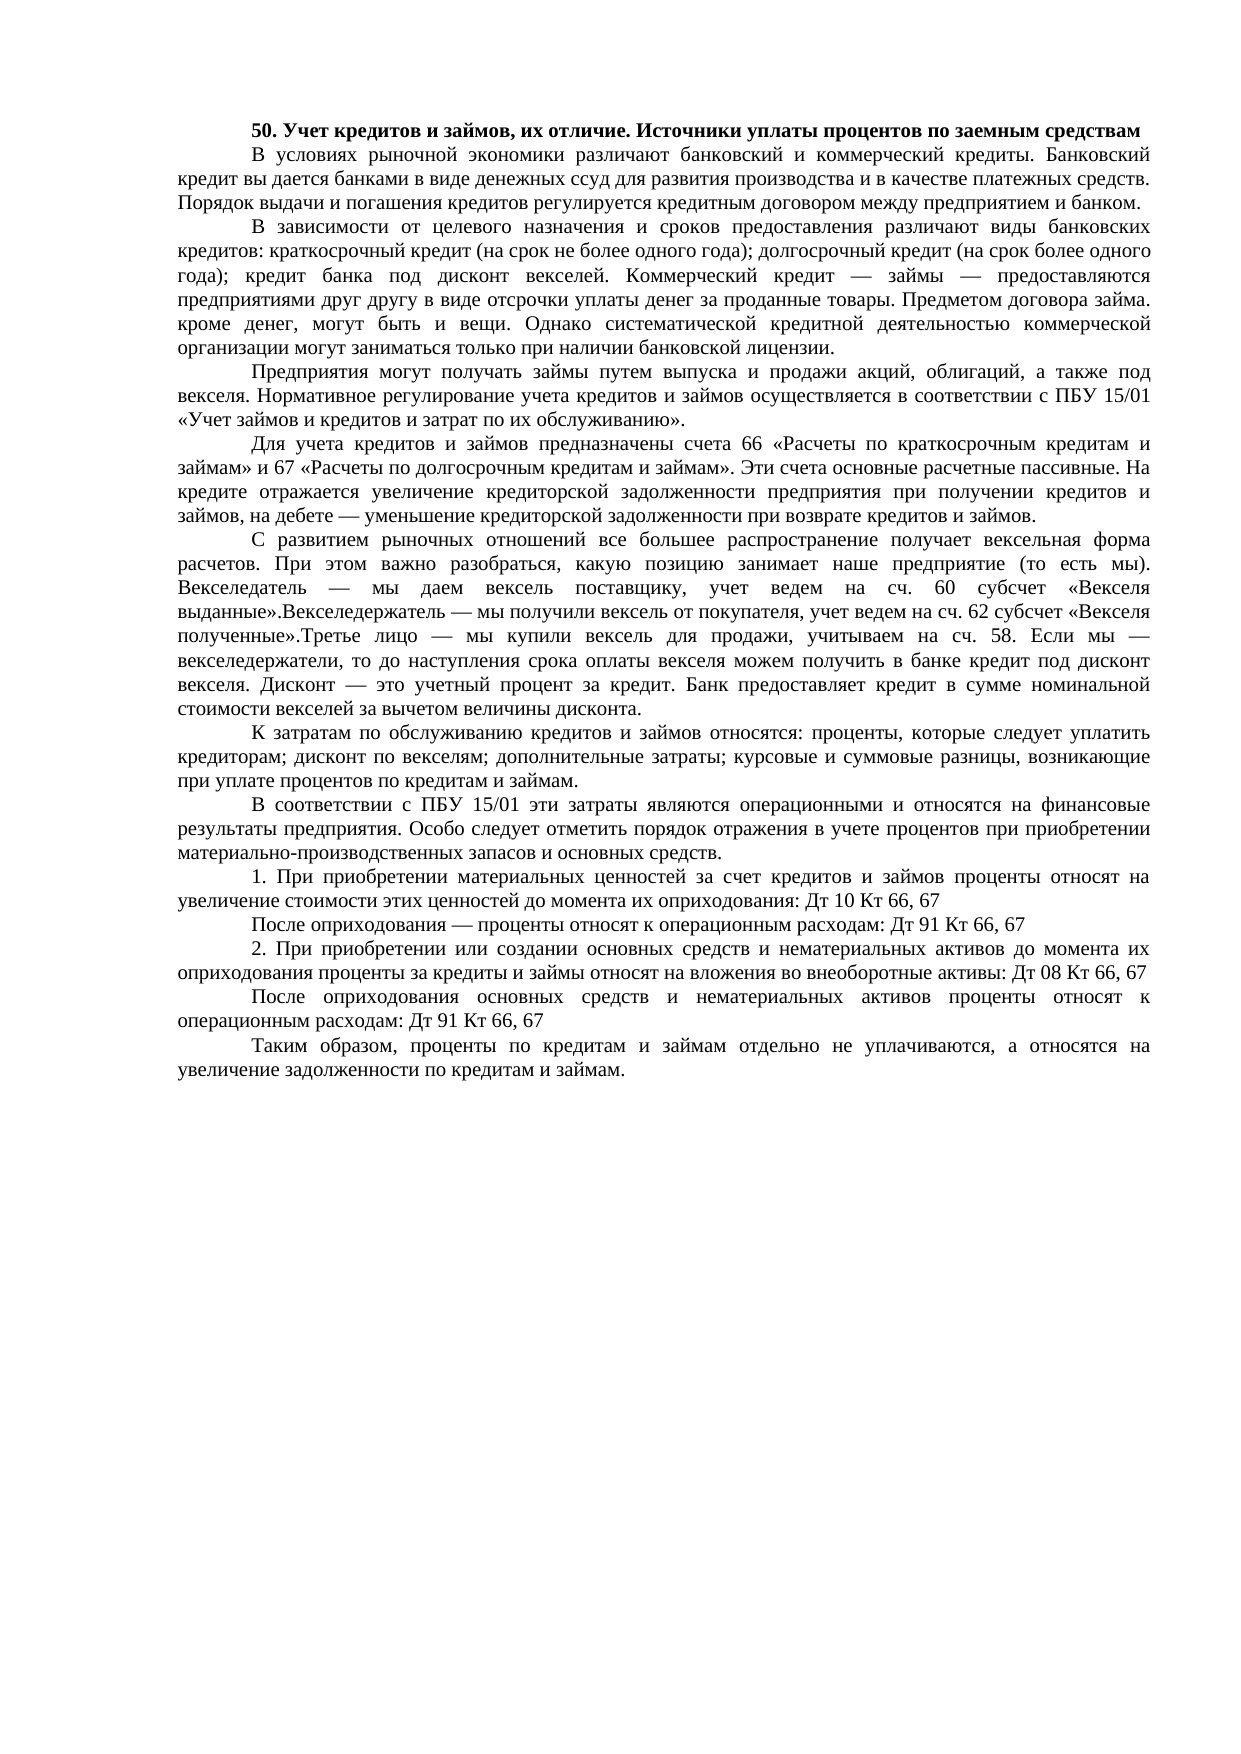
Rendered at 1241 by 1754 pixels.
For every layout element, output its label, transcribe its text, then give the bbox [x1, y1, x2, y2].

text После оприходования — проценты относят к операционным расходам: Дт 91 Кт 66, 67 [177, 912, 1152, 936]
text В соответствии с ПБУ 15/01 эти затраты являются операционными и относятся на финансовые результаты предприятия. Особо следует отметить порядок отражения в учете процентов при приобретении материально-производственных запасов и основных средств. [177, 792, 1152, 864]
text С развитием рыночных отношений все большее распространение получает вексельная форма расчетов. При этом важно разобраться, какую позицию занимает наше предприятие (то есть мы). Векселедатель — мы даем вексель поставщику, учет ведем на сч. 60 субсчет «Векселя выданные».Векселедержатель — мы получили вексель от покупателя, учет ведем на сч. 62 субсчет «Векселя полученные».Третье лицо — мы купили вексель для продажи, учитываем на сч. 58. Если мы — векселедержатели, то до наступления срока оплаты векселя можем получить в банке кредит под дисконт векселя. Дисконт — это учетный процент за кредит. Банк предоставляет кредит в сумме номинальной стоимости векселей за вычетом величины дисконта. [177, 527, 1152, 720]
text В зависимости от целевого назначения и сроков предоставления различают виды банковских кредитов: краткосрочный кредит (на срок не более одного года); долгосрочный кредит (на срок более одного года); кредит банка под дисконт векселей. Коммерческий кредит — займы — предоставляются предприятиями друг другу в виде отсрочки уплаты денег за проданные товары. Предметом договора займа. кроме денег, могут быть и вещи. Однако систематической кредитной деятельностью коммерческой организации могут заниматься только при наличии банковской лицензии. [177, 214, 1152, 359]
text Таким образом, проценты по кредитам и займам отдельно не уплачиваются, а относятся на увеличение задолженности по кредитам и займам. [177, 1032, 1152, 1081]
text 50. Учет кредитов и займов, их отличие. Источники уплаты процентов по заемным средствам [177, 118, 1152, 142]
text К затратам по обслуживанию кредитов и займов относятся: проценты, которые следует уплатить кредиторам; дисконт по векселям; дополнительные затраты; курсовые и суммовые разницы, возникающие при уплате процентов по кредитам и займам. [177, 720, 1152, 792]
text После оприходования основных средств и нематериальных активов проценты относят к операционным расходам: Дт 91 Кт 66, 67 [177, 984, 1152, 1032]
text 1. При приобретении материальных ценностей за счет кредитов и займов проценты относят на увеличение стоимости этих ценностей до момента их оприходования: Дт 10 Кт 66, 67 [177, 864, 1152, 912]
text Предприятия могут получать займы путем выпуска и продажи акций, облигаций, а также под векселя. Нормативное регулирование учета кредитов и займов осуществляется в соответствии с ПБУ 15/01 «Учет займов и кредитов и затрат по их обслуживанию». [177, 359, 1152, 431]
text В условиях рыночной экономики различают банковский и коммерческий кредиты. Банковский кредит вы дается банками в виде денежных ссуд для развития производства и в качестве платежных средств. Порядок выдачи и погашения кредитов регулируется кредитным договором между предприятием и банком. [177, 142, 1152, 214]
text 2. При приобретении или создании основных средств и нематериальных активов до момента их оприходования проценты за кредиты и займы относят на вложения во внеоборотные активы: Дт 08 Кт 66, 67 [177, 936, 1152, 984]
text Для учета кредитов и займов предназначены счета 66 «Расчеты по краткосрочным кредитам и займам» и 67 «Расчеты по долгосрочным кредитам и займам». Эти счета основные расчетные пассивные. На кредите отражается увеличение кредиторской задолженности предприятия при получении кредитов и займов, на дебете — уменьшение кредиторской задолженности при возврате кредитов и займов. [177, 431, 1152, 527]
